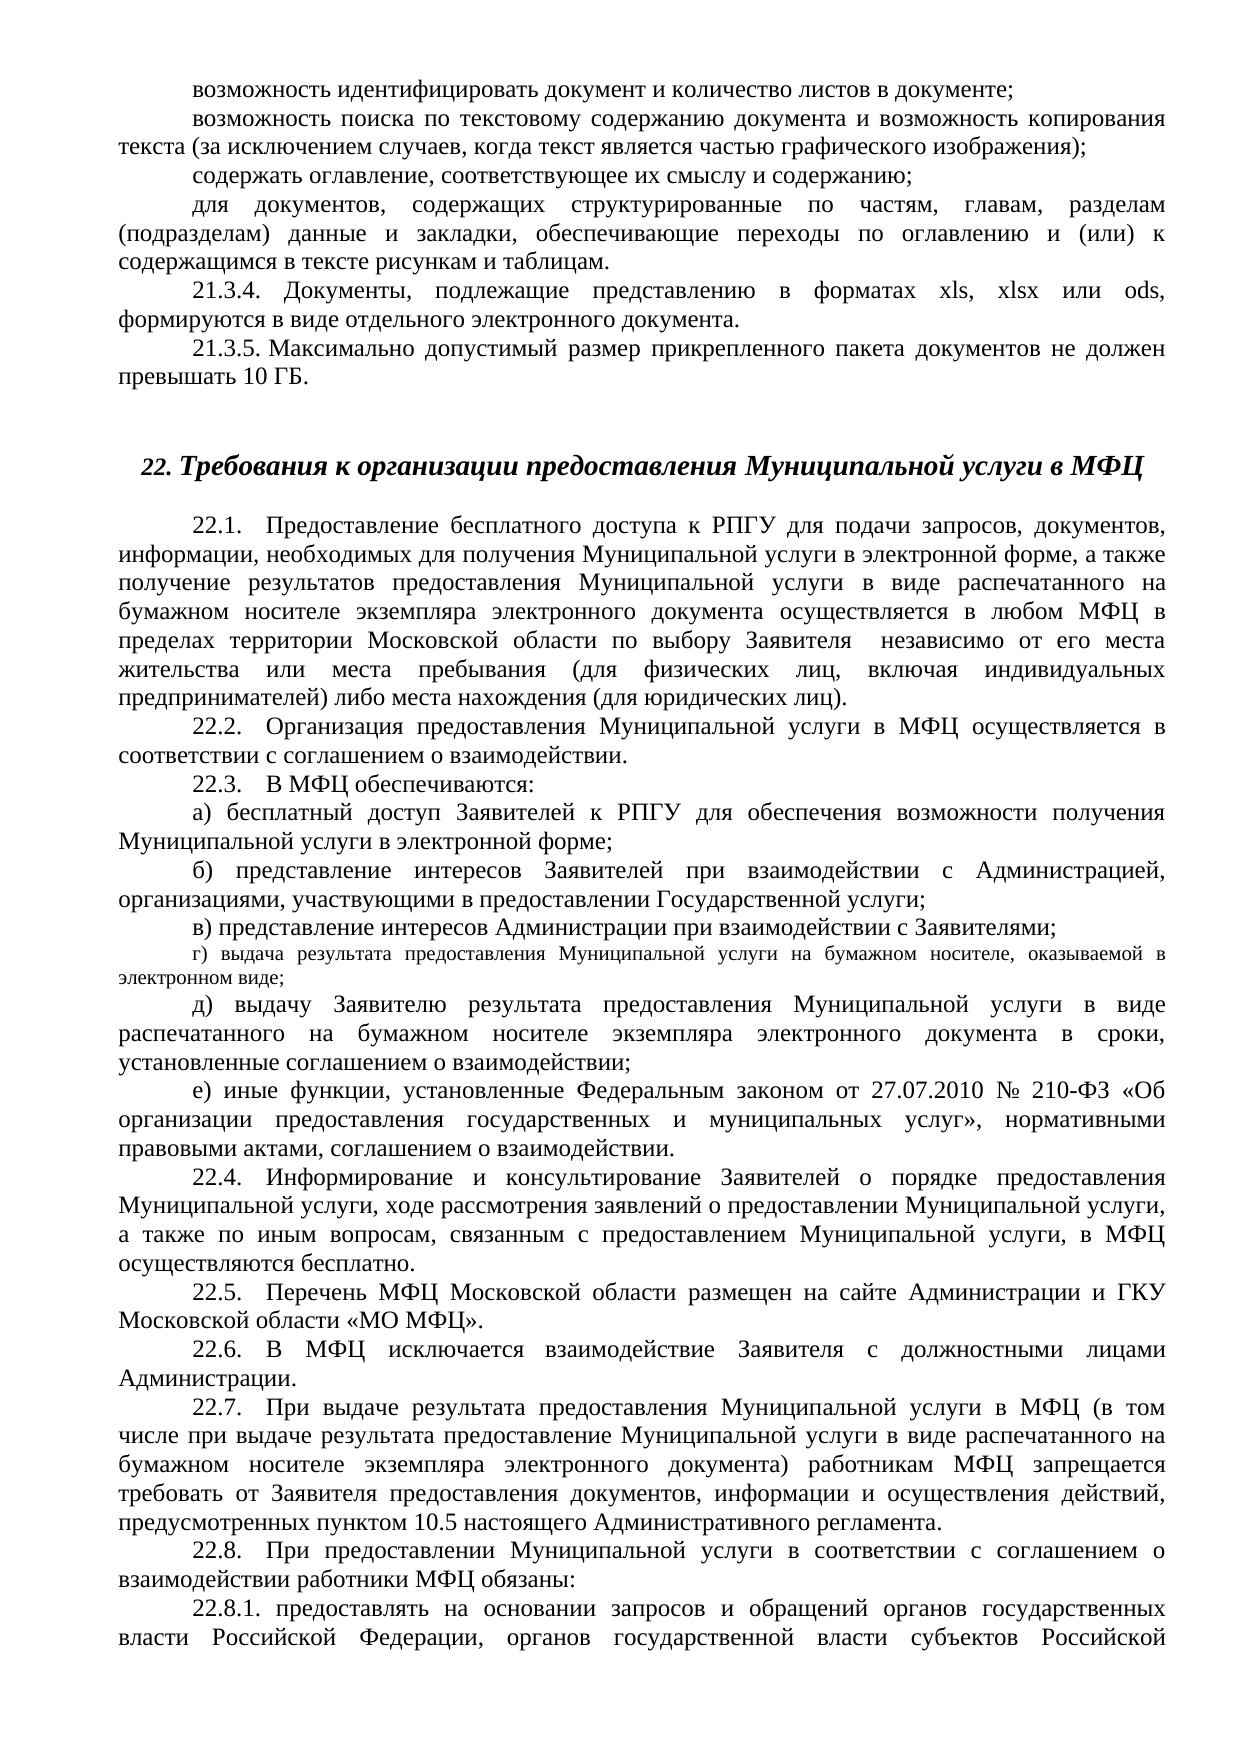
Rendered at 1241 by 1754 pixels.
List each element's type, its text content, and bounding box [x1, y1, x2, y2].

list содержать оглавление, соответствующее их смыслу и содержанию; [118, 160, 1167, 189]
list 21.3.4. Документы, подлежащие представлению в форматах xls, xlsx или ods, формируются в виде отдельного электронного документа. [118, 275, 1167, 333]
list При предоставлении Муниципальной услуги в соответствии с соглашением о взаимодействии работники МФЦ обязаны: [118, 1536, 1167, 1593]
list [118, 1593, 1167, 1651]
list В МФЦ исключается взаимодействие Заявителя с должностными лицами Администрации. [118, 1334, 1167, 1392]
list При выдаче результата предоставления Муниципальной услуги в МФЦ (в том числе при выдаче результата предоставление Муниципальной услуги в виде распечатанного на бумажном носителе экземпляра электронного документа) работникам МФЦ запрещается требовать от Заявителя предоставления документов, информации и осуществления действий, предусмотренных пунктом 10.5 настоящего Административного регламента. [118, 1392, 1167, 1536]
list Информирование и консультирование Заявителей о порядке предоставления Муниципальной услуги, ходе рассмотрения заявлений о предоставлении Муниципальной услуги, а также по иным вопросам, связанным с предоставлением Муниципальной услуги, в МФЦ осуществляются бесплатно. [118, 1162, 1167, 1277]
list Максимально допустимый размер прикрепленного пакета документов не должен превышать 10 ГБ. [118, 333, 1167, 390]
list Перечень МФЦ Московской области размещен на сайте Администрации и ГКУ Московской области «МО МФЦ». [118, 1277, 1167, 1334]
text в) представление интересов Администрации при взаимодействии с Заявителями; [118, 912, 1167, 941]
text а) бесплатный доступ Заявителей к РПГУ для обеспечения возможности получения Муниципальной услуги в электронной форме; [118, 797, 1167, 855]
list возможность идентифицировать документ и количество листов в документе; [118, 74, 1167, 103]
text д) выдачу Заявителю результата предоставления Муниципальной услуги в виде распечатанного на бумажном носителе экземпляра электронного документа в сроки, установленные соглашением о взаимодействии; [118, 989, 1167, 1076]
list Предоставление бесплатного доступа к РПГУ для подачи запросов, документов, информации, необходимых для получения Муниципальной услуги в электронной форме, а также получение результатов предоставления Муниципальной услуги в виде распечатанного на бумажном носителе экземпляра электронного документа осуществляется в любом МФЦ в пределах территории Московской области по выбору Заявителя независимо от его места жительства или места пребывания (для физических лиц, включая индивидуальных предпринимателей) либо места нахождения (для юридических лиц). [118, 510, 1167, 711]
list Организация предоставления Муниципальной услуги в МФЦ осуществляется в соответствии с соглашением о взаимодействии. [118, 711, 1167, 769]
text е) иные функции, установленные Федеральным законом от 27.07.2010 № 210-ФЗ «Об организации предоставления государственных и муниципальных услуг», нормативными правовыми актами, соглашением о взаимодействии. [118, 1076, 1167, 1162]
text б) представление интересов Заявителей при взаимодействии с Администрацией, организациями, участвующими в предоставлении Государственной услуги; [118, 855, 1167, 912]
list для документов, содержащих структурированные по частям, главам, разделам (подразделам) данные и закладки, обеспечивающие переходы по оглавлению и (или) к содержащимся в тексте рисункам и таблицам. [118, 189, 1167, 275]
text г) выдача результата предоставления Муниципальной услуги на бумажном носителе, оказываемой в электронном виде; [118, 941, 1167, 989]
list Требования к организации предоставления Муниципальной услуги в МФЦ [118, 448, 1167, 481]
list В МФЦ обеспечиваются: [118, 769, 1167, 797]
list возможность поиска по текстовому содержанию документа и возможность копирования текста (за исключением случаев, когда текст является частью графического изображения); [118, 103, 1167, 160]
